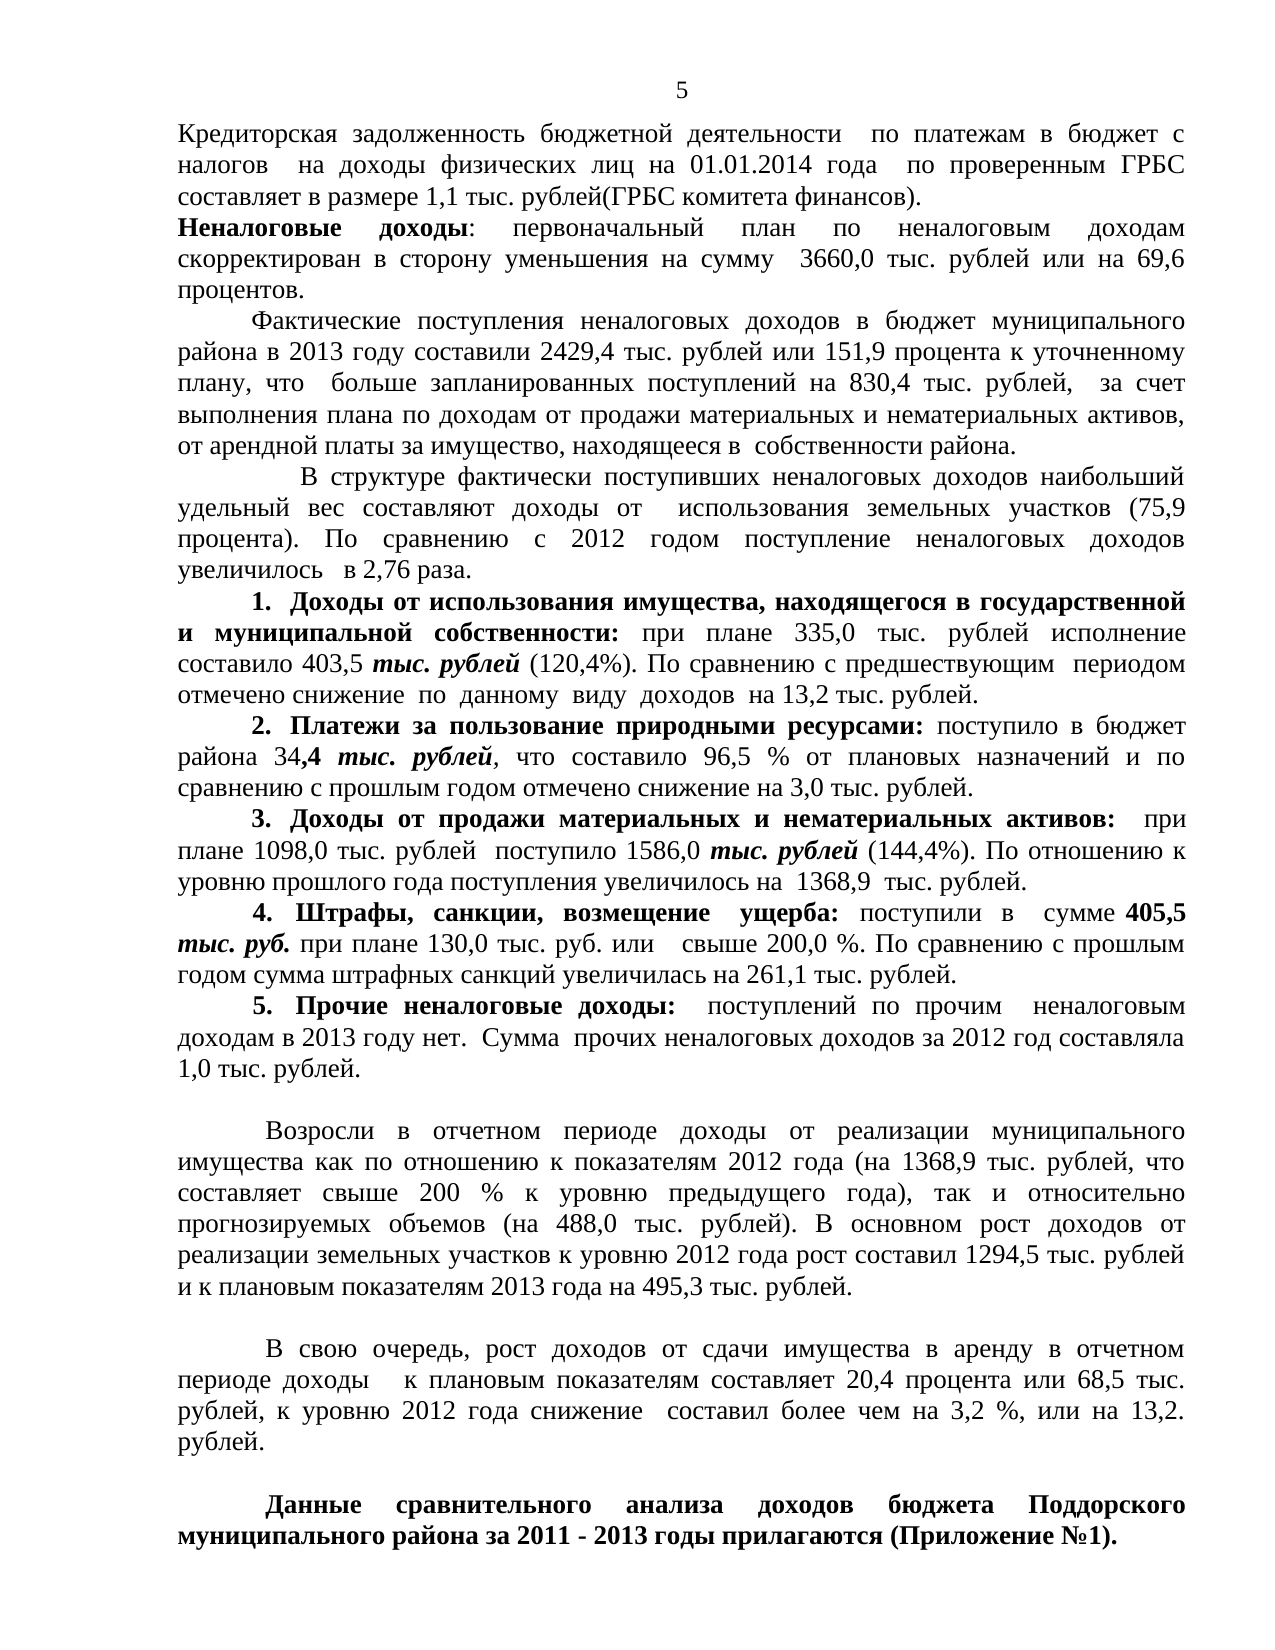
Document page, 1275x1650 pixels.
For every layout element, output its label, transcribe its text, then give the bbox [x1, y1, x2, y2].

list Штрафы, санкции, возмещение ущерба: поступили в сумме 405,5 тыс. руб. при плане 130,0 тыс. руб. или свыше 200,0 %. По сравнению с прошлым годом сумма штрафных санкций увеличилась на 261,1 тыс. рублей. [177, 896, 1186, 989]
text Данные сравнительного анализа доходов бюджета Поддорского муниципального района за 2011 - 2013 годы прилагаются (Приложение №1). [177, 1488, 1186, 1550]
text Неналоговые доходы: первоначальный план по неналоговым доходам скорректирован в сторону уменьшения на сумму 3660,0 тыс. рублей или на 69,6 процентов. [177, 211, 1186, 304]
text Возросли в отчетном периоде доходы от реализации муниципального имущества как по отношению к показателям 2012 года (на 1368,9 тыс. рублей, что составляет свыше 200 % к уровню предыдущего года), так и относительно прогнозируемых объемов (на 488,0 тыс. рублей). В основном рост доходов от реализации земельных участков к уровню 2012 года рост составил 1294,5 тыс. рублей и к плановым показателям 2013 года на 495,3 тыс. рублей. [177, 1114, 1186, 1301]
text Фактические поступления неналоговых доходов в бюджет муниципального района в 2013 году составили 2429,4 тыс. рублей или 151,9 процента к уточненному плану, что больше запланированных поступлений на 830,4 тыс. рублей, за счет выполнения плана по доходам от продажи материальных и нематериальных активов, от арендной платы за имущество, находящееся в собственности района. [177, 304, 1186, 460]
text В свою очередь, рост доходов от сдачи имущества в аренду в отчетном периоде доходы к плановым показателям составляет 20,4 процента или 68,5 тыс. рублей, к уровню 2012 года снижение составил более чем на 3,2 %, или на 13,2. рублей. [177, 1332, 1186, 1457]
list Платежи за пользование природными ресурсами: поступило в бюджет района 34,4 тыс. рублей, что составило 96,5 % от плановых назначений и по сравнению с прошлым годом отмечено снижение на 3,0 тыс. рублей. [177, 709, 1186, 803]
text Кредиторская задолженность бюджетной деятельности по платежам в бюджет с налогов на доходы физических лиц на 01.01.2014 года по проверенным ГРБС составляет в размере 1,1 тыс. рублей(ГРБС комитета финансов). [177, 117, 1186, 211]
list Доходы от использования имущества, находящегося в государственной и муниципальной собственности: при плане 335,0 тыс. рублей исполнение составило 403,5 тыс. рублей (120,4%). По сравнению с предшествующим периодом отмечено снижение по данному виду доходов на 13,2 тыс. рублей. [177, 584, 1186, 709]
list Доходы от продажи материальных и нематериальных активов: при плане 1098,0 тыс. рублей поступило 1586,0 тыс. рублей (144,4%). По отношению к уровню прошлого года поступления увеличилось на 1368,9 тыс. рублей. [177, 803, 1186, 896]
list Прочие неналоговые доходы: поступлений по прочим неналоговым доходам в 2013 году нет. Сумма прочих неналоговых доходов за 2012 год составляла 1,0 тыс. рублей. [177, 989, 1186, 1083]
text В структуре фактически поступивших неналоговых доходов наибольший удельный вес составляют доходы от использования земельных участков (75,9 процента). По сравнению с 2012 годом поступление неналоговых доходов увеличилось в 2,76 раза. [177, 460, 1186, 584]
